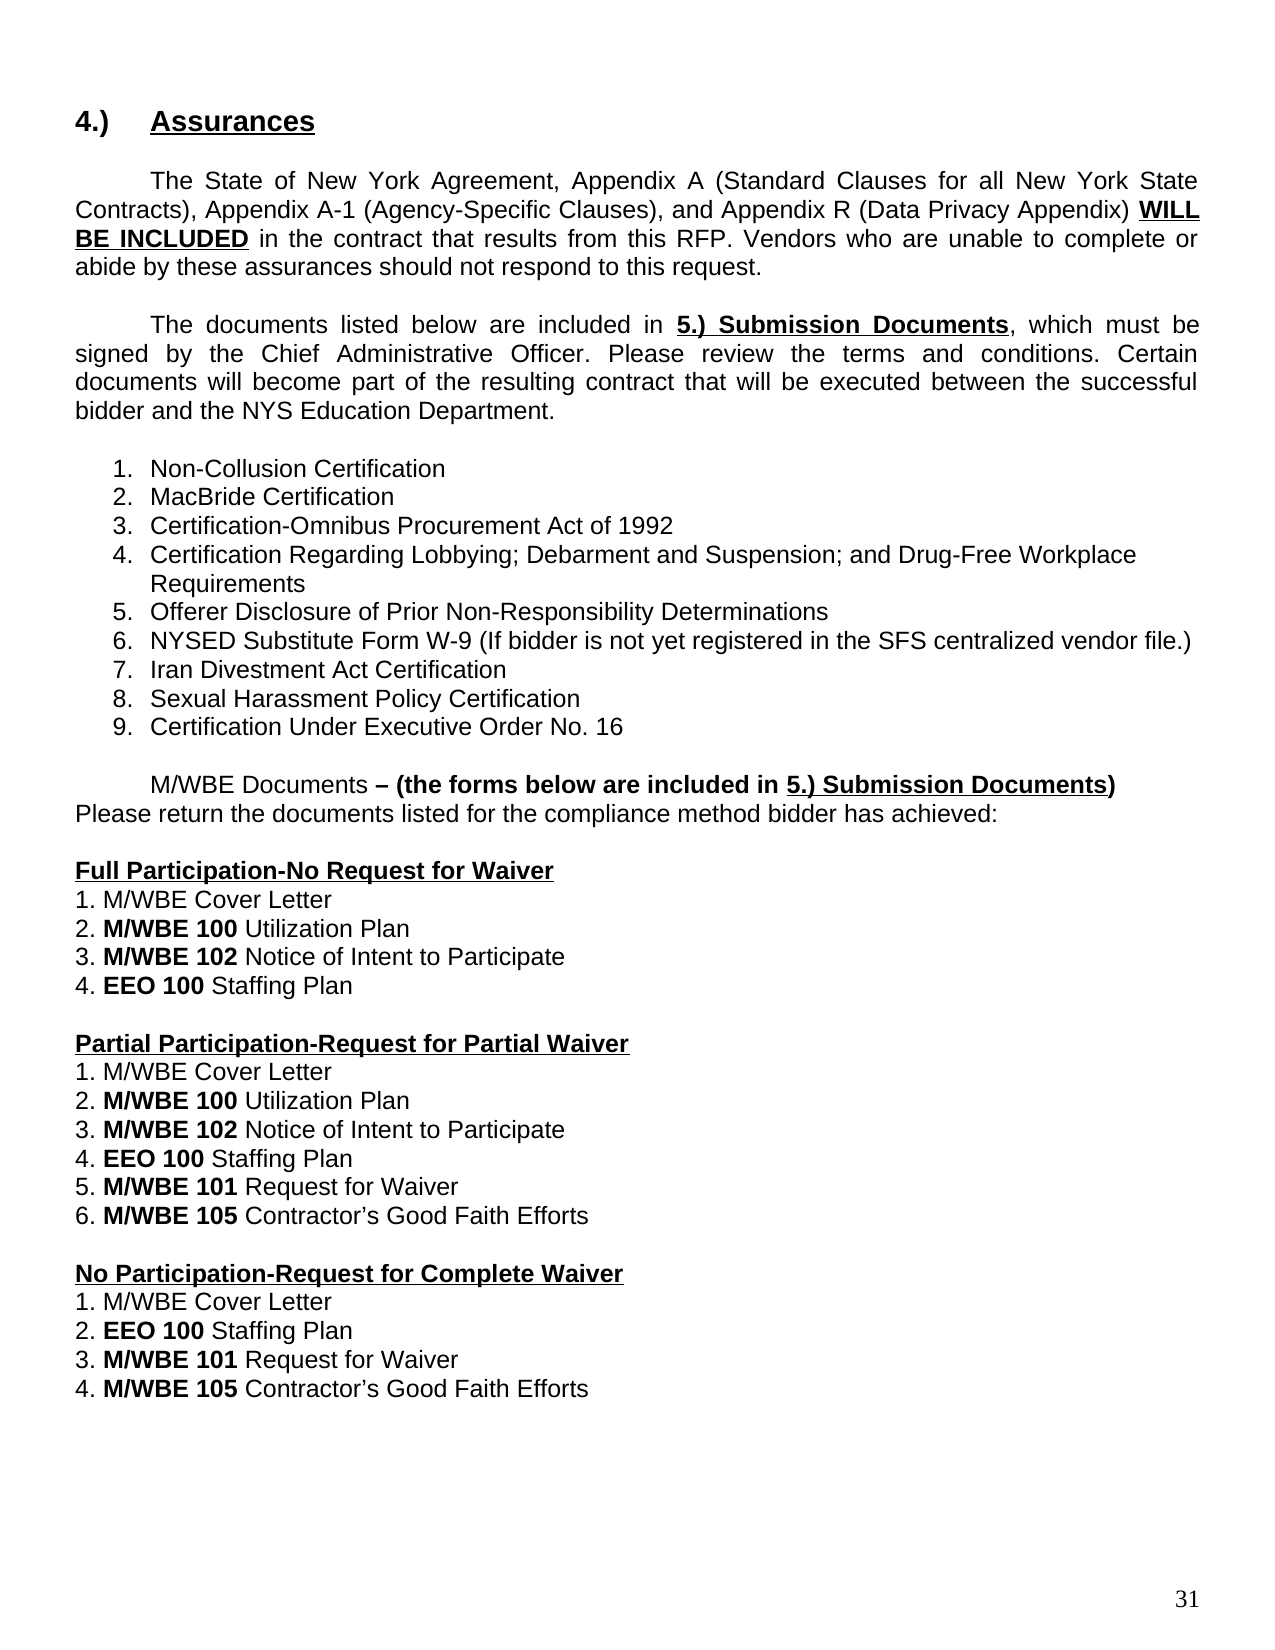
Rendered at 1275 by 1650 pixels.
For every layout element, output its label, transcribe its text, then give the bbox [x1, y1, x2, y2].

text 4. M/WBE 105 Contractor’s Good Faith Efforts [75, 1373, 1200, 1402]
text Full Participation-No Request for Waiver [75, 856, 1200, 885]
text No Participation-Request for Complete Waiver [75, 1258, 1200, 1287]
list NYSED Substitute Form W-9 (If bidder is not yet registered in the SFS centralized vendor file.) [112, 626, 1200, 655]
list Certification Under Executive Order No. 16 [112, 712, 1200, 741]
text 3. M/WBE 102 Notice of Intent to Participate [75, 1115, 1200, 1143]
text 2. M/WBE 100 Utilization Plan [75, 913, 1200, 942]
text 5. M/WBE 101 Request for Waiver [75, 1172, 1200, 1201]
text Please return the documents listed for the compliance method bidder has achieved: [75, 798, 1200, 827]
list Iran Divestment Act Certification [112, 655, 1200, 683]
text 2. M/WBE 100 Utilization Plan [75, 1086, 1200, 1115]
text The State of New York Agreement, Appendix A (Standard Clauses for all New York State Contracts), Appendix A-1 (Agency-Specific Clauses), and Appendix R (Data Privacy Appendix) WILL BE INCLUDED in the contract that results from this RFP. Vendors who are unable to complete or abide by these assurances should not respond to this request. [75, 166, 1200, 281]
text M/WBE Documents – (the forms below are included in 5.) Submission Documents) [150, 770, 1200, 798]
text 2. EEO 100 Staffing Plan [75, 1316, 1200, 1345]
text 4. EEO 100 Staffing Plan [75, 971, 1200, 1000]
list MacBride Certification [112, 482, 1200, 511]
list Certification-Omnibus Procurement Act of 1992 [112, 511, 1200, 540]
list Offerer Disclosure of Prior Non-Responsibility Determinations [112, 597, 1200, 626]
subtitle 4.) Assurances [75, 104, 1200, 137]
text Partial Participation-Request for Partial Waiver [75, 1028, 1200, 1057]
list Certification Regarding Lobbying; Debarment and Suspension; and Drug-Free Workplace Requirements [112, 540, 1200, 597]
text The documents listed below are included in 5.) Submission Documents, which must be signed by the Chief Administrative Officer. Please review the terms and conditions. Certain documents will become part of the resulting contract that will be executed between the successful bidder and the NYS Education Department. [75, 310, 1200, 425]
text 1. M/WBE Cover Letter [75, 885, 1200, 913]
text 1. M/WBE Cover Letter [75, 1287, 1200, 1316]
text 3. M/WBE 102 Notice of Intent to Participate [75, 942, 1200, 971]
text 1. M/WBE Cover Letter [75, 1057, 1200, 1086]
text 4. EEO 100 Staffing Plan [75, 1143, 1200, 1172]
list Sexual Harassment Policy Certification [112, 683, 1200, 712]
text 3. M/WBE 101 Request for Waiver [75, 1345, 1200, 1373]
list Non-Collusion Certification [112, 453, 1200, 482]
text 6. M/WBE 105 Contractor’s Good Faith Efforts [75, 1201, 1200, 1230]
